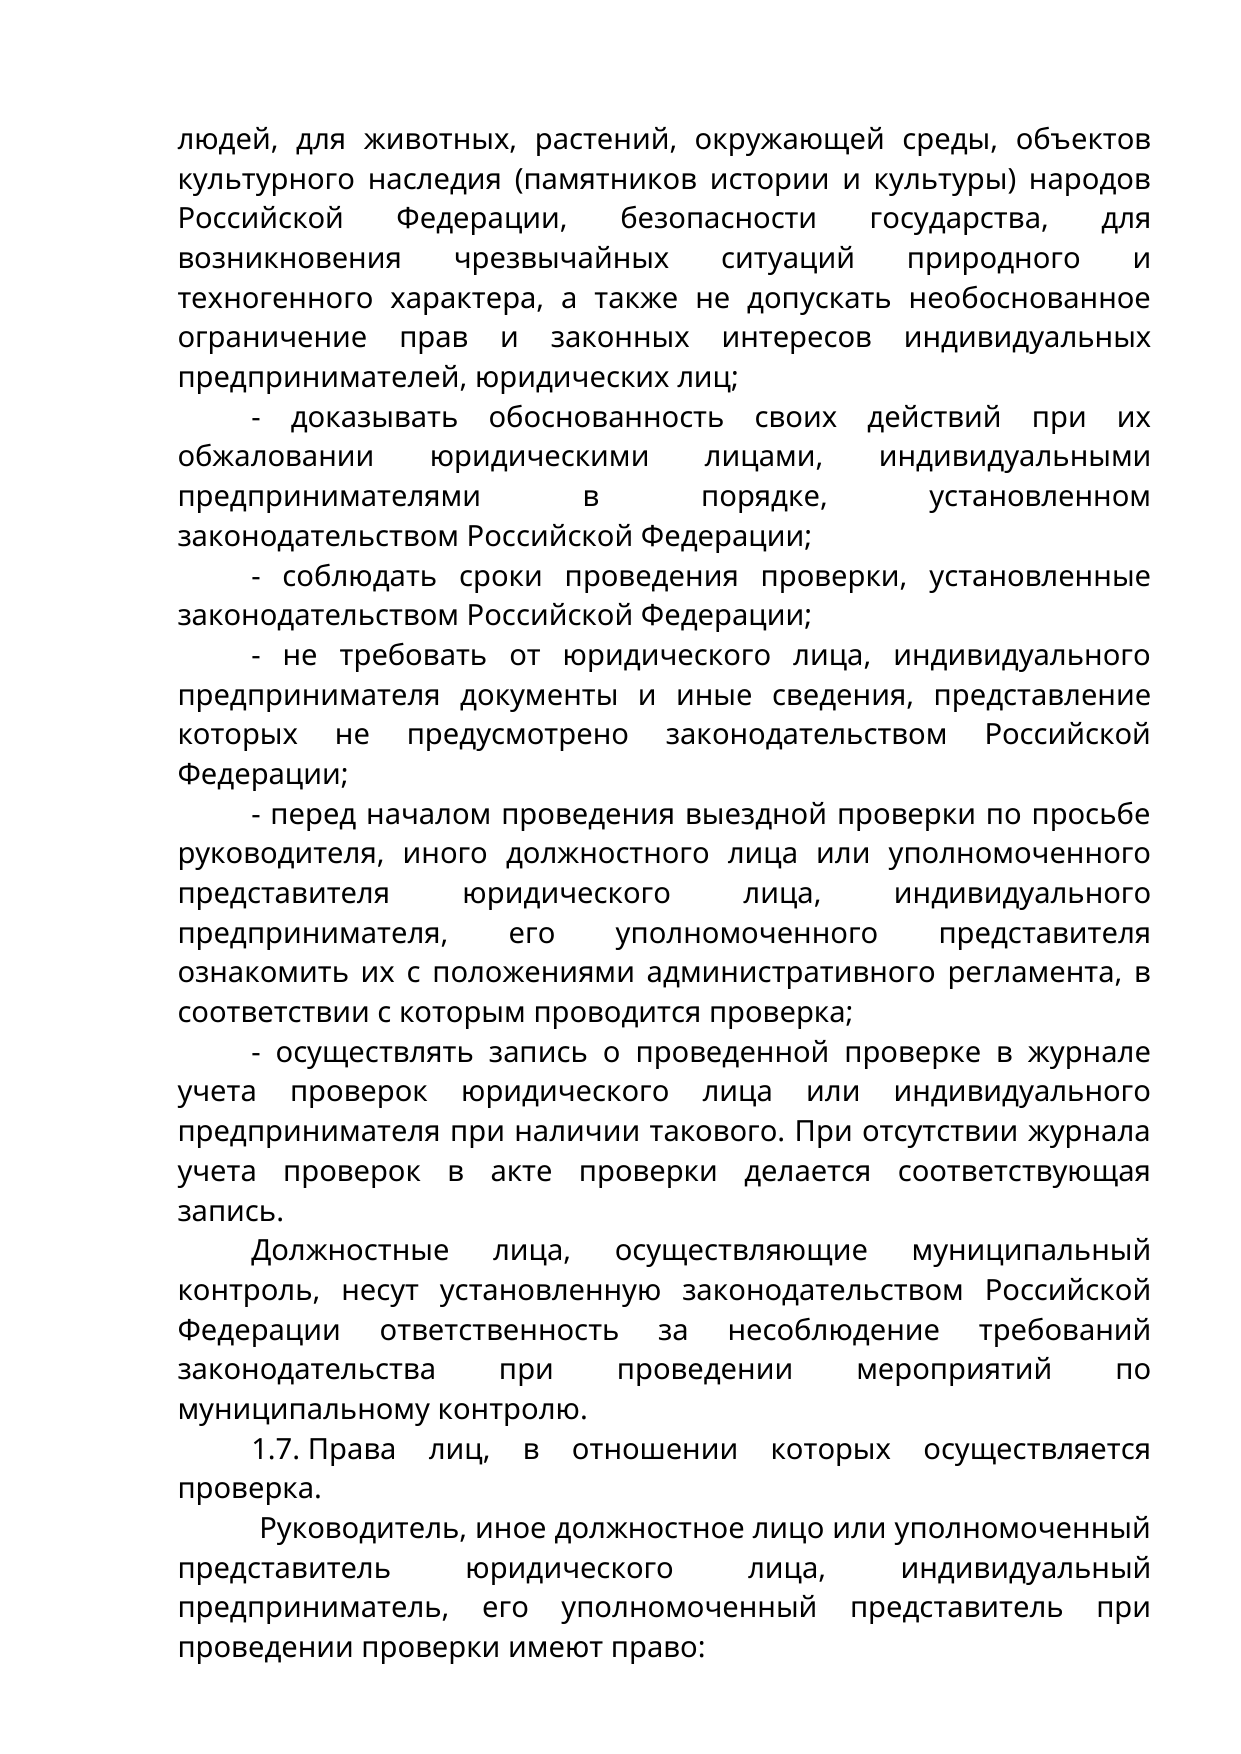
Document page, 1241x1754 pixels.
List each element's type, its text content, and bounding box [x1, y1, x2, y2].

text Руководитель, иное должностное лицо или уполномоченный представитель юридического лица, индивидуальный предприниматель, его уполномоченный представитель при проведении проверки имеют право: [177, 1507, 1152, 1666]
text - осуществлять запись о проведенной проверке в журнале учета проверок юридического лица или индивидуального предпринимателя при наличии такового. При отсутствии журнала учета проверок в акте проверки делается соответствующая запись. [177, 1031, 1152, 1229]
text - доказывать обоснованность своих действий при их обжаловании юридическими лицами, индивидуальными предпринимателями в порядке, установленном законодательством Российской Федерации; [177, 396, 1152, 555]
text - соблюдать сроки проведения проверки, установленные законодательством Российской Федерации; [177, 555, 1152, 634]
text - не требовать от юридического лица, индивидуального предпринимателя документы и иные сведения, представление которых не предусмотрено законодательством Российской Федерации; [177, 634, 1152, 793]
text 1.7. Права лиц, в отношении которых осуществляется проверка. [177, 1428, 1152, 1507]
text Должностные лица, осуществляющие муниципальный контроль, несут установленную законодательством Российской Федерации ответственность за несоблюдение требований законодательства при проведении мероприятий по муниципальному контролю. [177, 1229, 1152, 1428]
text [177, 118, 1152, 396]
text - перед началом проведения выездной проверки по просьбе руководителя, иного должностного лица или уполномоченного представителя юридического лица, индивидуального предпринимателя, его уполномоченного представителя ознакомить их с положениями административного регламента, в соответствии с которым проводится проверка; [177, 793, 1152, 1031]
